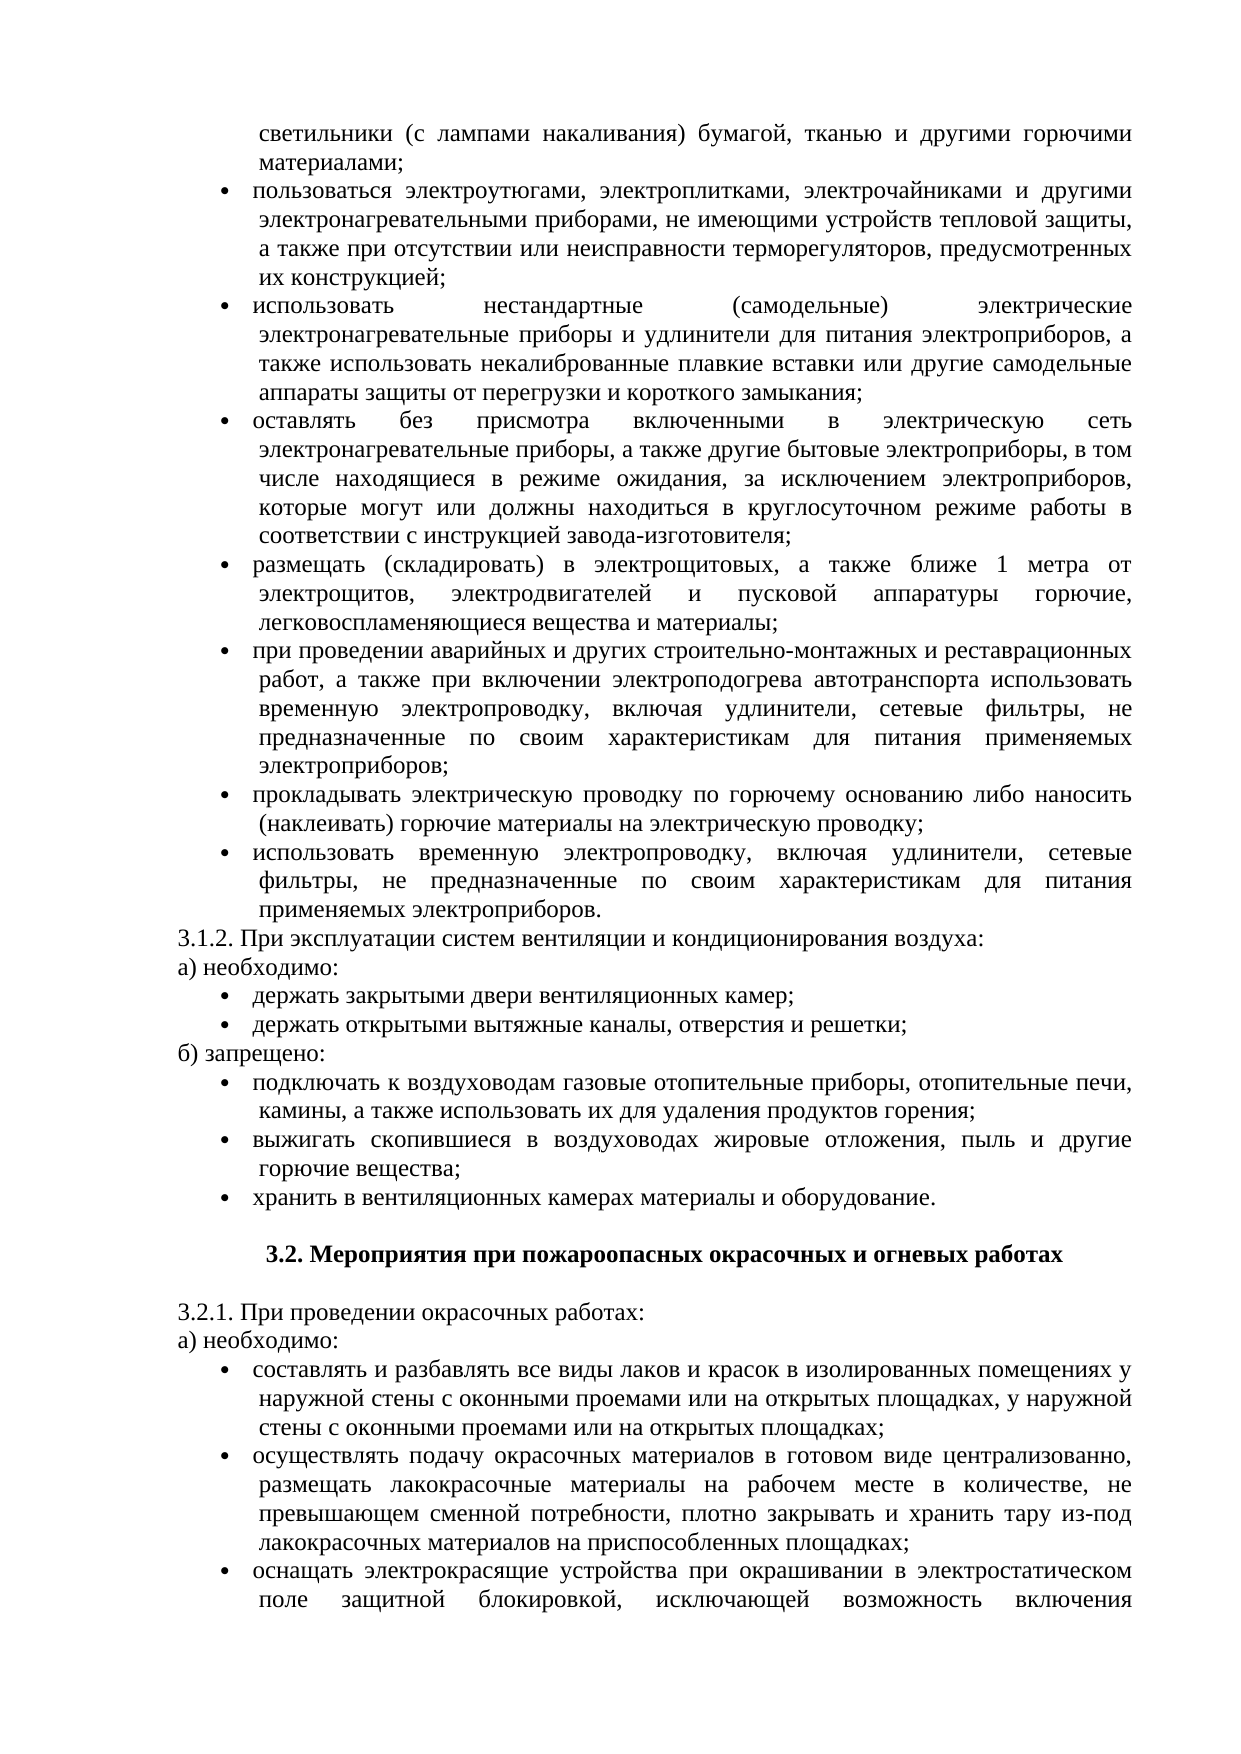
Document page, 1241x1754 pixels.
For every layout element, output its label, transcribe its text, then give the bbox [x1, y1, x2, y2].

list оставлять без присмотра включенными в электрическую сеть электронагревательные приборы, а также другие бытовые электроприборы, в том числе находящиеся в режиме ожидания, за исключением электроприборов, которые могут или должны находиться в круглосуточном режиме работы в соответствии с инструкцией завода-изготовителя; [221, 406, 1133, 549]
list составлять и разбавлять все виды лаков и красок в изолированных помещениях у наружной стены с оконными проемами или на открытых площадках, у наружной стены с оконными проемами или на открытых площадках; [221, 1354, 1133, 1441]
text 3.2.1. При проведении окрасочных работах: [177, 1297, 1152, 1326]
list прокладывать электрическую проводку по горючему основанию либо наносить (наклеивать) горючие материалы на электрическую проводку; [221, 779, 1133, 837]
list использовать временную электропроводку, включая удлинители, сетевые фильтры, не предназначенные по своим характеристикам для питания применяемых электроприборов. [221, 837, 1133, 923]
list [221, 1556, 1133, 1613]
list выжигать скопившиеся в воздуховодах жировые отложения, пыль и другие горючие вещества; [221, 1124, 1133, 1182]
list размещать (складировать) в электрощитовых, а также ближе 1 метра от электрощитов, электродвигателей и пусковой аппаратуры горючие, легковоспламеняющиеся вещества и материалы; [221, 549, 1133, 636]
list использовать нестандартные (самодельные) электрические электронагревательные приборы и удлинители для питания электроприборов, а также использовать некалиброванные плавкие вставки или другие самодельные аппараты защиты от перегрузки и короткого замыкания; [221, 291, 1133, 406]
list при проведении аварийных и других строительно-монтажных и реставрационных работ, а также при включении электроподогрева автотранспорта использовать временную электропроводку, включая удлинители, сетевые фильтры, не предназначенные по своим характеристикам для питания применяемых электроприборов; [221, 636, 1133, 779]
list пользоваться электроутюгами, электроплитками, электрочайниками и другими электронагревательными приборами, не имеющими устройств тепловой защиты, а также при отсутствии или неисправности терморегуляторов, предусмотренных их конструкцией; [221, 176, 1133, 291]
list осуществлять подачу окрасочных материалов в готовом виде централизованно, размещать лакокрасочные материалы на рабочем месте в количестве, не превышающем сменной потребности, плотно закрывать и хранить тару из-под лакокрасочных материалов на приспособленных площадках; [221, 1441, 1133, 1556]
list держать открытыми вытяжные каналы, отверстия и решетки; [221, 1009, 1133, 1038]
text а) необходимо: [177, 1326, 1152, 1354]
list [221, 118, 1133, 176]
list держать закрытыми двери вентиляционных камер; [221, 981, 1133, 1009]
list подключать к воздуховодам газовые отопительные приборы, отопительные печи, камины, а также использовать их для удаления продуктов горения; [221, 1067, 1133, 1124]
list хранить в вентиляционных камерах материалы и оборудование. [221, 1182, 1133, 1211]
text б) запрещено: [177, 1038, 1152, 1067]
text а) необходимо: [177, 952, 1152, 981]
text 3.2. Мероприятия при пожароопасных окрасочных и огневых работах [177, 1239, 1152, 1268]
text 3.1.2. При эксплуатации систем вентиляции и кондиционирования воздуха: [177, 923, 1152, 952]
